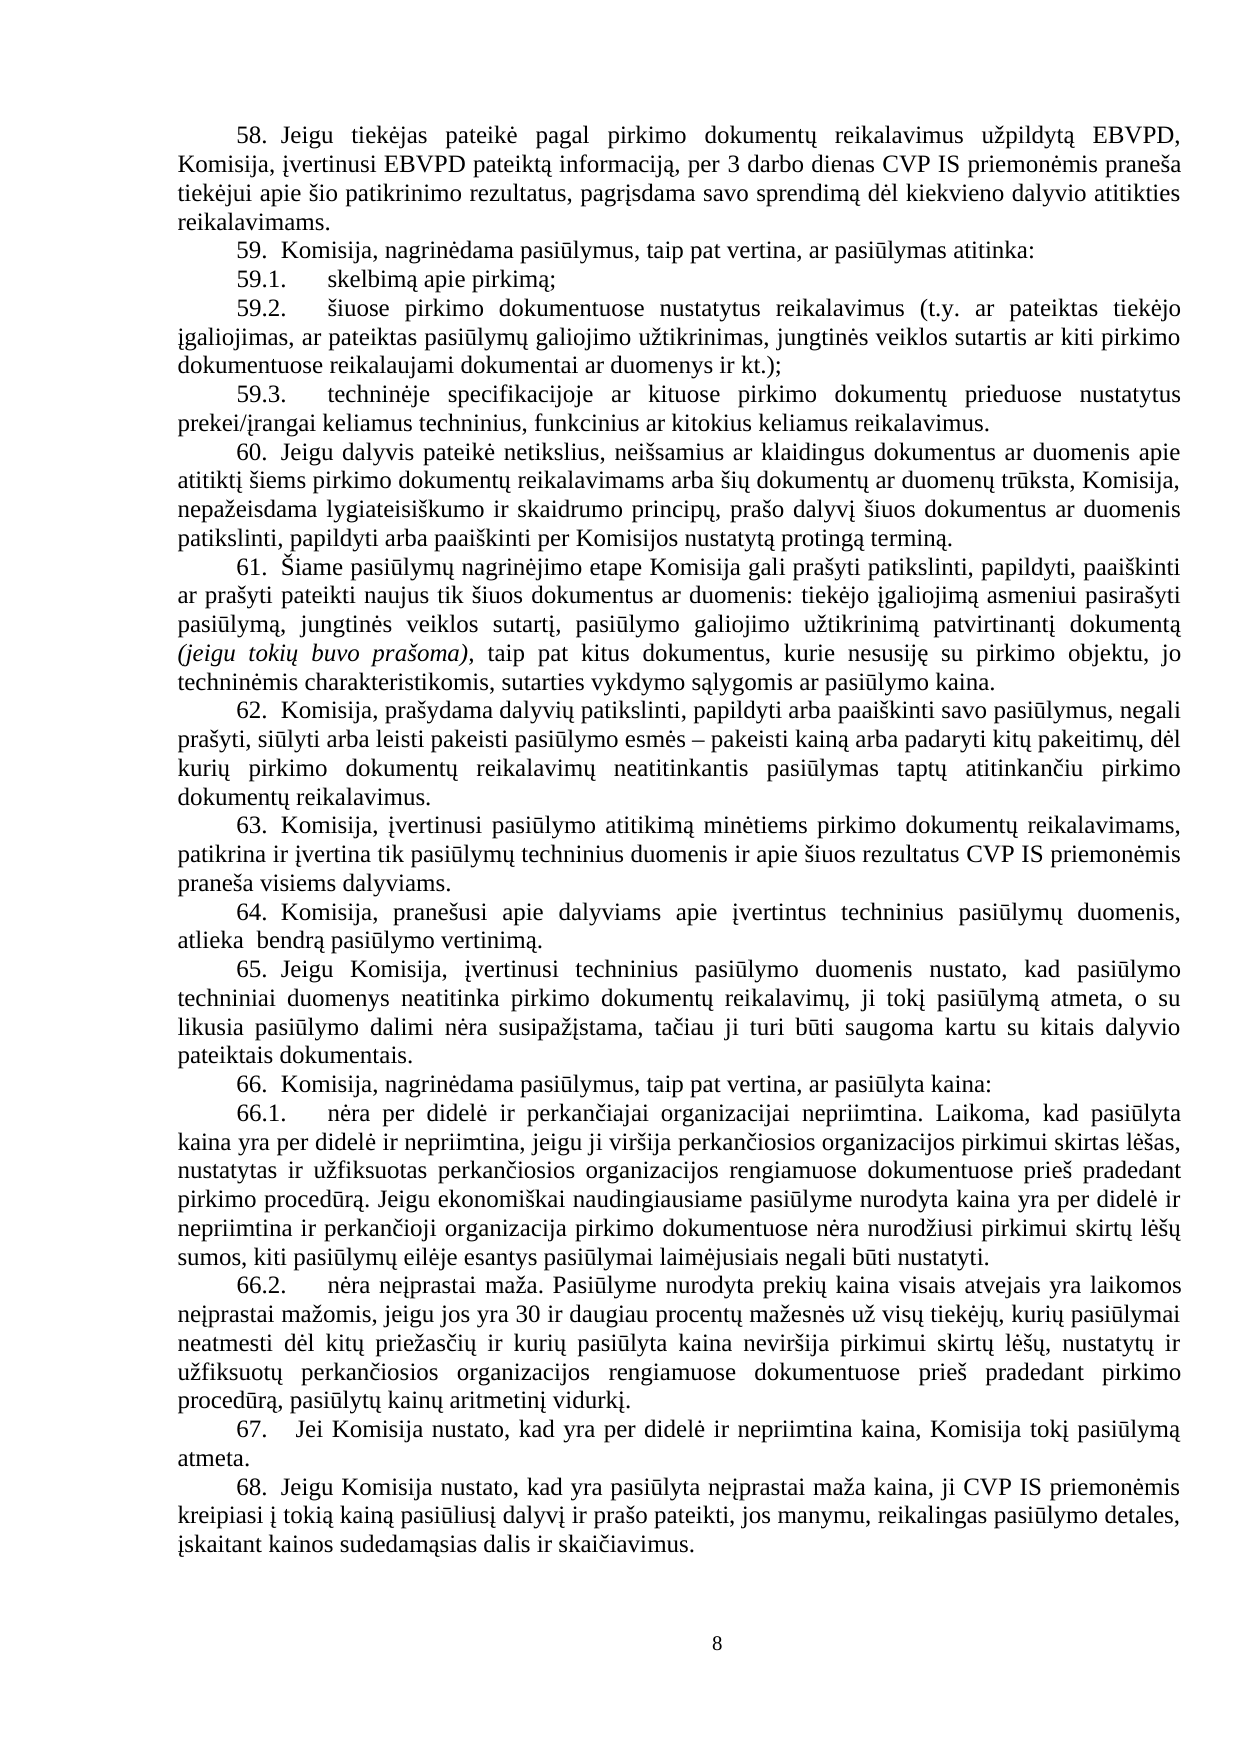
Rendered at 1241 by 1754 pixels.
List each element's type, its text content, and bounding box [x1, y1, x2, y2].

list Šiame pasiūlymų nagrinėjimo etape Komisija gali prašyti patikslinti, papildyti, paaiškinti ar prašyti pateikti naujus tik šiuos dokumentus ar duomenis: tiekėjo įgaliojimą asmeniui pasirašyti pasiūlymą, jungtinės veiklos sutartį, pasiūlymo galiojimo užtikrinimą patvirtinantį dokumentą (jeigu tokių buvo prašoma), taip pat kitus dokumentus, kurie nesusiję su pirkimo objektu, jo techninėmis charakteristikomis, sutarties vykdymo sąlygomis ar pasiūlymo kaina. [177, 552, 1182, 696]
list Komisija, nagrinėdama pasiūlymus, taip pat vertina, ar pasiūlymas atitinka: [177, 236, 1182, 264]
list Jeigu Komisija nustato, kad yra pasiūlyta neįprastai maža kaina, ji CVP IS priemonėmis kreipiasi į tokią kainą pasiūliusį dalyvį ir prašo pateikti, jos manymu, reikalingas pasiūlymo detales, įskaitant kainos sudedamąsias dalis ir skaičiavimus. [177, 1472, 1182, 1558]
list Komisija, prašydama dalyvių patikslinti, papildyti arba paaiškinti savo pasiūlymus, negali prašyti, siūlyti arba leisti pakeisti pasiūlymo esmės – pakeisti kainą arba padaryti kitų pakeitimų, dėl kurių pirkimo dokumentų reikalavimų neatitinkantis pasiūlymas taptų atitinkančiu pirkimo dokumentų reikalavimus. [177, 696, 1182, 811]
list Komisija, nagrinėdama pasiūlymus, taip pat vertina, ar pasiūlyta kaina: [177, 1069, 1182, 1098]
list techninėje specifikacijoje ar kituose pirkimo dokumentų prieduose nustatytus prekei/įrangai keliamus techninius, funkcinius ar kitokius keliamus reikalavimus. [177, 379, 1182, 437]
list Jeigu dalyvis pateikė netikslius, neišsamius ar klaidingus dokumentus ar duomenis apie atitiktį šiems pirkimo dokumentų reikalavimams arba šių dokumentų ar duomenų trūksta, Komisija, nepažeisdama lygiateisiškumo ir skaidrumo principų, prašo dalyvį šiuos dokumentus ar duomenis patikslinti, papildyti arba paaiškinti per Komisijos nustatytą protingą terminą. [177, 437, 1182, 552]
list skelbimą apie pirkimą; [177, 264, 1182, 293]
list Jeigu tiekėjas pateikė pagal pirkimo dokumentų reikalavimus užpildytą EBVPD, Komisija, įvertinusi EBVPD pateiktą informaciją, per 3 darbo dienas CVP IS priemonėmis praneša tiekėjui apie šio patikrinimo rezultatus, pagrįsdama savo sprendimą dėl kiekvieno dalyvio atitikties reikalavimams. [177, 121, 1182, 236]
list šiuose pirkimo dokumentuose nustatytus reikalavimus (t.y. ar pateiktas tiekėjo įgaliojimas, ar pateiktas pasiūlymų galiojimo užtikrinimas, jungtinės veiklos sutartis ar kiti pirkimo dokumentuose reikalaujami dokumentai ar duomenys ir kt.); [177, 293, 1182, 379]
list nėra neįprastai maža. Pasiūlyme nurodyta prekių kaina visais atvejais yra laikomos neįprastai mažomis, jeigu jos yra 30 ir daugiau procentų mažesnės už visų tiekėjų, kurių pasiūlymai neatmesti dėl kitų priežasčių ir kurių pasiūlyta kaina neviršija pirkimui skirtų lėšų, nustatytų ir užfiksuotų perkančiosios organizacijos rengiamuose dokumentuose prieš pradedant pirkimo procedūrą, pasiūlytų kainų aritmetinį vidurkį. [177, 1271, 1182, 1414]
list nėra per didelė ir perkančiajai organizacijai nepriimtina. Laikoma, kad pasiūlyta kaina yra per didelė ir nepriimtina, jeigu ji viršija perkančiosios organizacijos pirkimui skirtas lėšas, nustatytas ir užfiksuotas perkančiosios organizacijos rengiamuose dokumentuose prieš pradedant pirkimo procedūrą. Jeigu ekonomiškai naudingiausiame pasiūlyme nurodyta kaina yra per didelė ir nepriimtina ir perkančioji organizacija pirkimo dokumentuose nėra nurodžiusi pirkimui skirtų lėšų sumos, kiti pasiūlymų eilėje esantys pasiūlymai laimėjusiais negali būti nustatyti. [177, 1098, 1182, 1271]
list Komisija, įvertinusi pasiūlymo atitikimą minėtiems pirkimo dokumentų reikalavimams, patikrina ir įvertina tik pasiūlymų techninius duomenis ir apie šiuos rezultatus CVP IS priemonėmis praneša visiems dalyviams. [177, 811, 1182, 897]
list Jeigu Komisija, įvertinusi techninius pasiūlymo duomenis nustato, kad pasiūlymo techniniai duomenys neatitinka pirkimo dokumentų reikalavimų, ji tokį pasiūlymą atmeta, o su likusia pasiūlymo dalimi nėra susipažįstama, tačiau ji turi būti saugoma kartu su kitais dalyvio pateiktais dokumentais. [177, 954, 1182, 1069]
list Jei Komisija nustato, kad yra per didelė ir nepriimtina kaina, Komisija tokį pasiūlymą atmeta. [177, 1414, 1182, 1472]
list Komisija, pranešusi apie dalyviams apie įvertintus techninius pasiūlymų duomenis, atlieka bendrą pasiūlymo vertinimą. [177, 897, 1182, 954]
